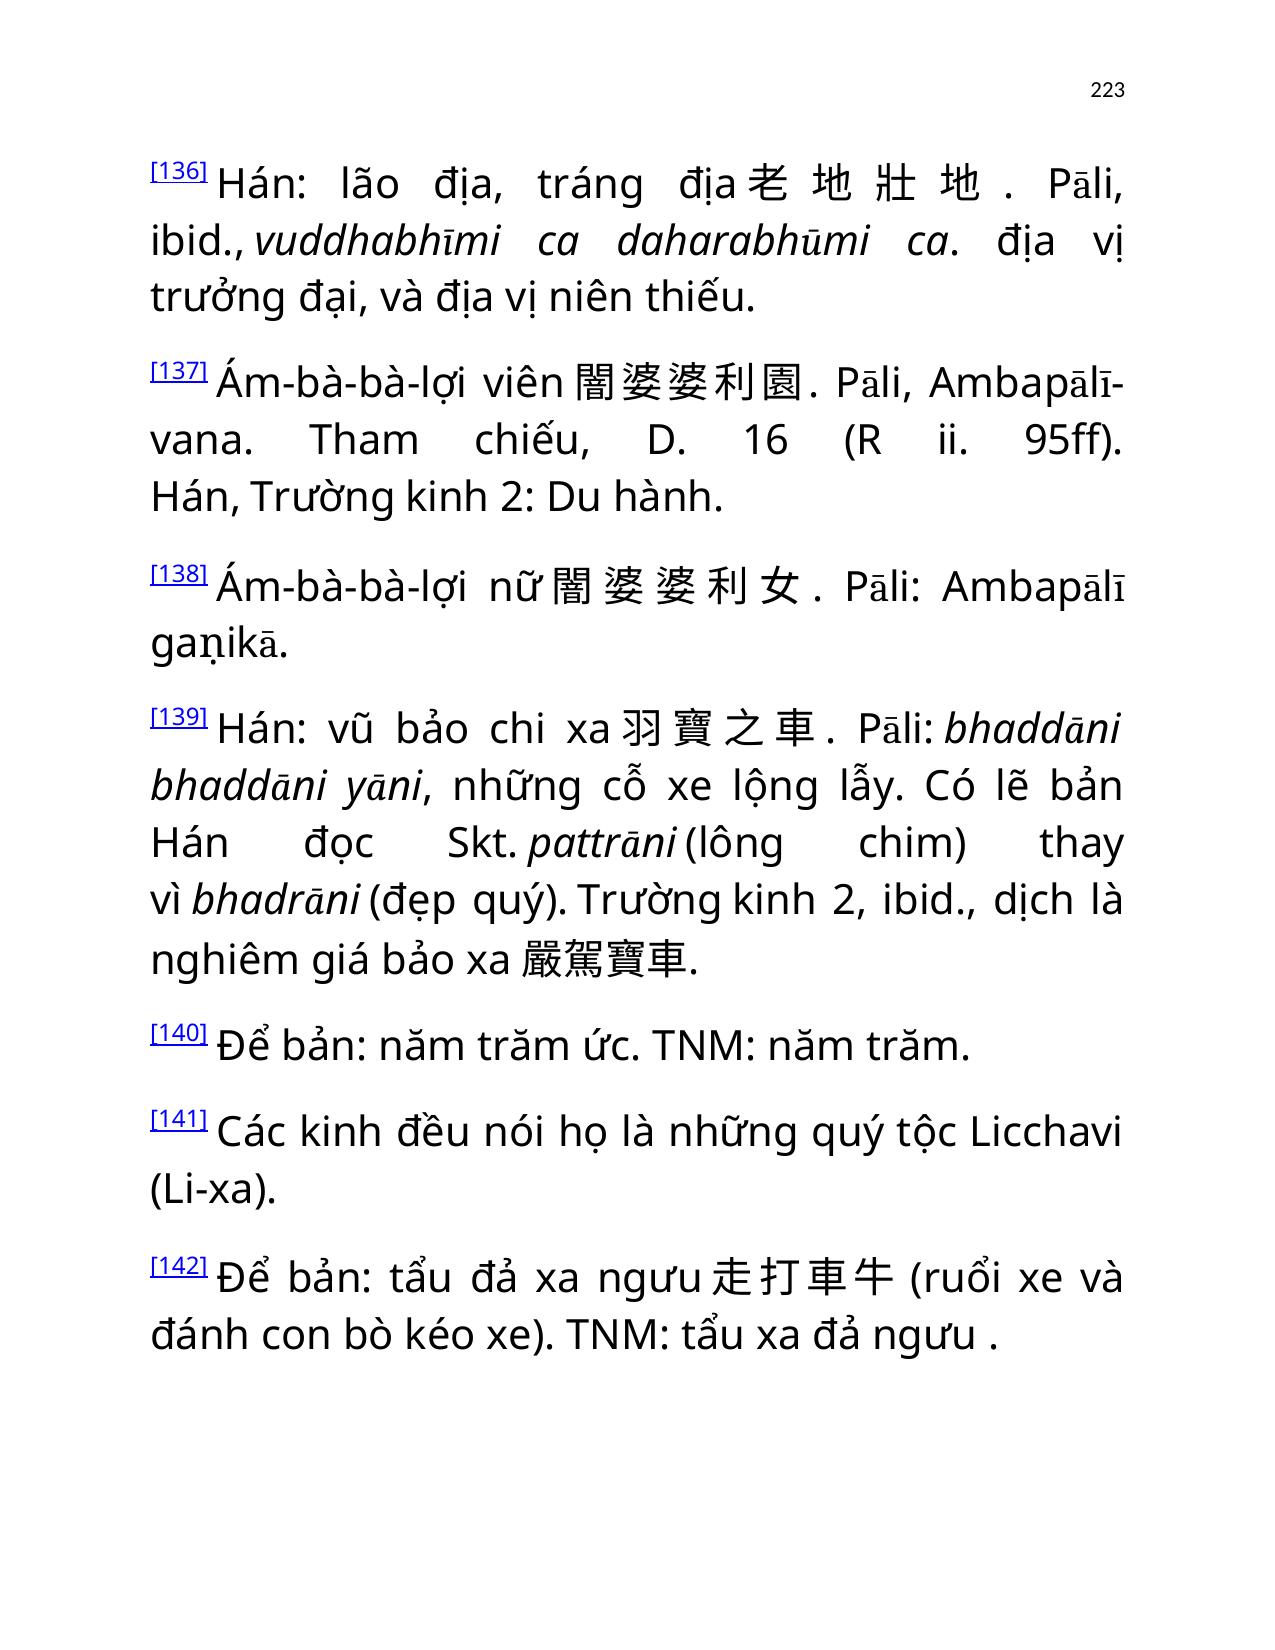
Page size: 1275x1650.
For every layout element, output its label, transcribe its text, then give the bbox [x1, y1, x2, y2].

text [136] Hán: lão địa, tráng địa 老地壯地. Pāli, ibid., vuddhabhīmi ca daharabhūmi ca. địa vị trưởng đại, và địa vị niên thiếu. [150, 150, 1125, 324]
text [141] Các kinh đều nói họ là những quý tộc Licchavi (Li-xa). [150, 1102, 1125, 1215]
text [142] Để bản: tẩu đả xa ngưu 走打車牛 (ruổi xe và đánh con bò kéo xe). TNM: tẩu xa đả ngưu . [150, 1244, 1125, 1362]
text [138] Ám-bà-bà-lợi nữ 闇婆婆利女. Pāli: Ambapālī gaṇikā. [150, 553, 1125, 670]
text [137] Ám-bà-bà-lợi viên 闇婆婆利園. Pāli, Ambapālī-vana. Tham chiếu, D. 16 (R ii. 95ff). Hán, Trường kinh 2: Du hành. [150, 353, 1125, 523]
text [140] Để bản: năm trăm ức. TNM: năm trăm. [150, 1016, 1125, 1073]
text [139] Hán: vũ bảo chi xa 羽寶之車. Pāli: bhaddāni bhaddāni yāni, những cỗ xe lộng lẫy. Có lẽ bản Hán đọc Skt. pattrāni (lông chim) thay vì bhadrāni (đẹp quý). Trường kinh 2, ibid., dịch là nghiêm giá bảo xa 嚴駕寶車. [150, 699, 1125, 987]
